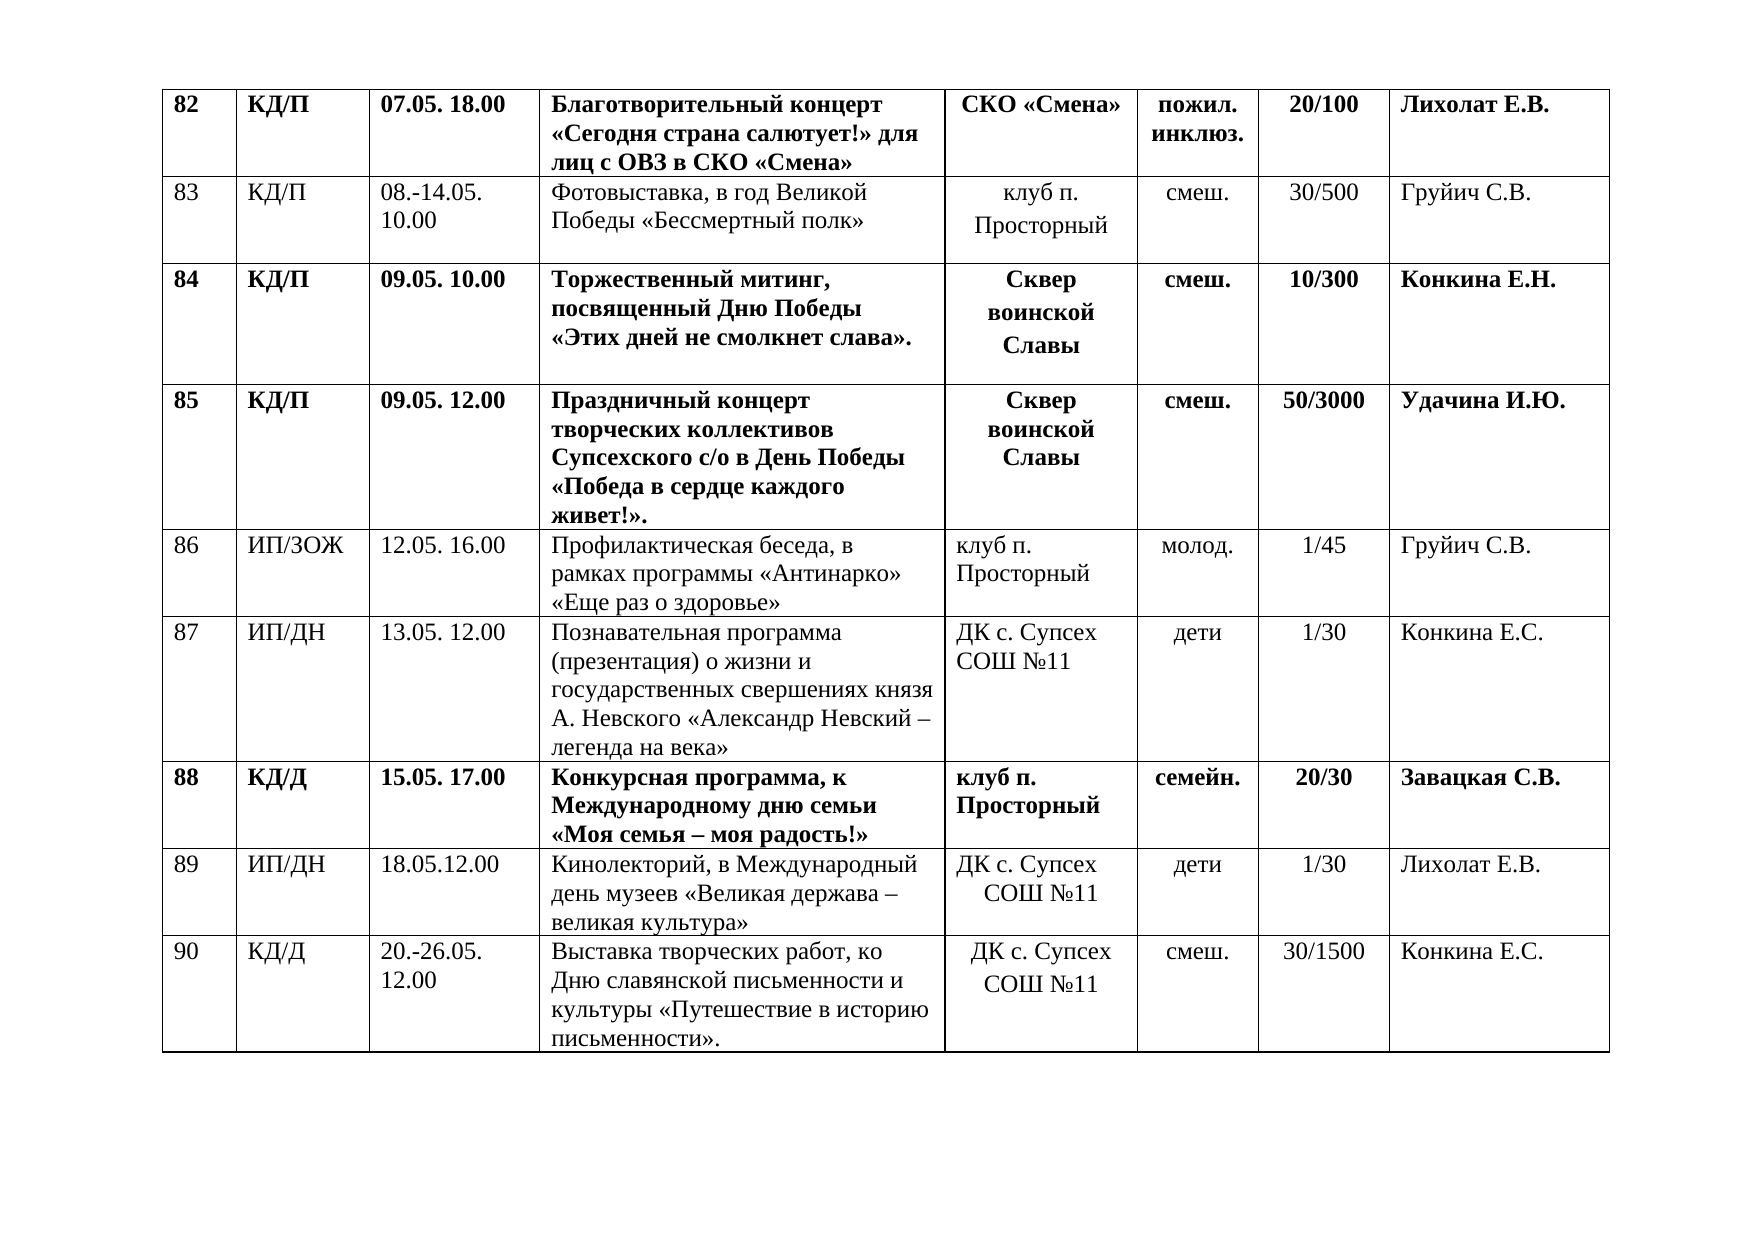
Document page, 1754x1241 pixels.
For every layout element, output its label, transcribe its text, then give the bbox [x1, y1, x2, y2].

table_cell молод. [1138, 530, 1258, 616]
table_cell дети [1138, 617, 1258, 761]
table_cell Конкурсная программа, к Международному дню семьи «Моя семья – моя радость!» [540, 762, 944, 848]
table_cell Сквер воинской Славы [946, 264, 1137, 384]
table_cell ИП/ЗОЖ [237, 530, 369, 616]
table_cell КД/Д [237, 762, 369, 848]
table_cell ИП/ДН [237, 617, 369, 761]
table_cell ДК с. Супсех СОШ №11 [946, 617, 1137, 761]
table_cell клуб п. Просторный [946, 530, 1137, 616]
table_cell СКО «Смена» [946, 90, 1137, 176]
table_cell 85 [163, 385, 236, 529]
table_cell Познавательная программа (презентация) о жизни и государственных свершениях князя А. Невского «Александр Невский – легенда на века» [540, 617, 944, 761]
table_cell 86 [163, 530, 236, 616]
table_cell Конкина Е.С. [1390, 617, 1609, 761]
table_cell Конкина Е.С. [1390, 936, 1609, 1051]
table_cell КД/П [237, 385, 369, 529]
table_cell 1/30 [1259, 849, 1389, 935]
table_cell Завацкая С.В. [1390, 762, 1609, 848]
table_cell Груйич С.В. [1390, 177, 1609, 263]
table_cell ДК с. Супсех СОШ №11 [946, 936, 1137, 1051]
table_cell КД/П [237, 90, 369, 176]
table_cell Удачина И.Ю. [1390, 385, 1609, 529]
table_cell 20/30 [1259, 762, 1389, 848]
table_cell смеш. [1138, 177, 1258, 263]
table_cell клуб п. Просторный [946, 177, 1137, 263]
table_cell дети [1138, 849, 1258, 935]
table_cell Кинолекторий, в Международный день музеев «Великая держава – великая культура» [540, 849, 944, 935]
table_cell смеш. [1138, 264, 1258, 384]
table_cell 18.05.12.00 [370, 849, 539, 935]
table_cell 50/3000 [1259, 385, 1389, 529]
table_cell пожил. инклюз. [1138, 90, 1258, 176]
table_cell 07.05. 18.00 [370, 90, 539, 176]
table_cell 30/1500 [1259, 936, 1389, 1051]
table_cell 1/45 [1259, 530, 1389, 616]
table_cell клуб п. Просторный [946, 762, 1137, 848]
table_cell Лихолат Е.В. [1390, 90, 1609, 176]
table_cell 09.05. 12.00 [370, 385, 539, 529]
table_cell 20/100 [1259, 90, 1389, 176]
table_cell 87 [163, 617, 236, 761]
table_cell 84 [163, 264, 236, 384]
table_cell Сквер воинской Славы [946, 385, 1137, 529]
table_cell 13.05. 12.00 [370, 617, 539, 761]
table_cell 12.05. 16.00 [370, 530, 539, 616]
table_cell Конкина Е.Н. [1390, 264, 1609, 384]
table_cell Праздничный концерт творческих коллективов Супсехского с/о в День Победы «Победа в сердце каждого живет!». [540, 385, 944, 529]
table_cell Профилактическая беседа, в рамках программы «Антинарко» «Еще раз о здоровье» [540, 530, 944, 616]
table_cell КД/Д [237, 936, 369, 1051]
table_cell Выставка творческих работ, ко Дню славянской письменности и культуры «Путешествие в историю письменности». [540, 936, 944, 1051]
table_cell 82 [163, 90, 236, 176]
table_cell 88 [163, 762, 236, 848]
table_cell ДК с. Супсех СОШ №11 [946, 849, 1137, 935]
table_cell смеш. [1138, 936, 1258, 1051]
table_cell 90 [163, 936, 236, 1051]
table_cell 09.05. 10.00 [370, 264, 539, 384]
table_cell Благотворительный концерт «Сегодня страна салютует!» для лиц с ОВЗ в СКО «Смена» [540, 90, 944, 176]
table_cell КД/П [237, 264, 369, 384]
table_cell 15.05. 17.00 [370, 762, 539, 848]
table_cell 10/300 [1259, 264, 1389, 384]
table_cell Груйич С.В. [1390, 530, 1609, 616]
table_cell ИП/ДН [237, 849, 369, 935]
table_cell семейн. [1138, 762, 1258, 848]
table_cell 1/30 [1259, 617, 1389, 761]
table_cell 30/500 [1259, 177, 1389, 263]
table_cell Лихолат Е.В. [1390, 849, 1609, 935]
table_cell КД/П [237, 177, 369, 263]
table_cell 08.-14.05. 10.00 [370, 177, 539, 263]
table_cell 83 [163, 177, 236, 263]
table_cell смеш. [1138, 385, 1258, 529]
table_cell 89 [163, 849, 236, 935]
table_cell Торжественный митинг, посвященный Дню Победы «Этих дней не смолкнет слава». [540, 264, 944, 384]
table_cell Фотовыставка, в год Великой Победы «Бессмертный полк» [540, 177, 944, 263]
table_cell 20.-26.05. 12.00 [370, 936, 539, 1051]
